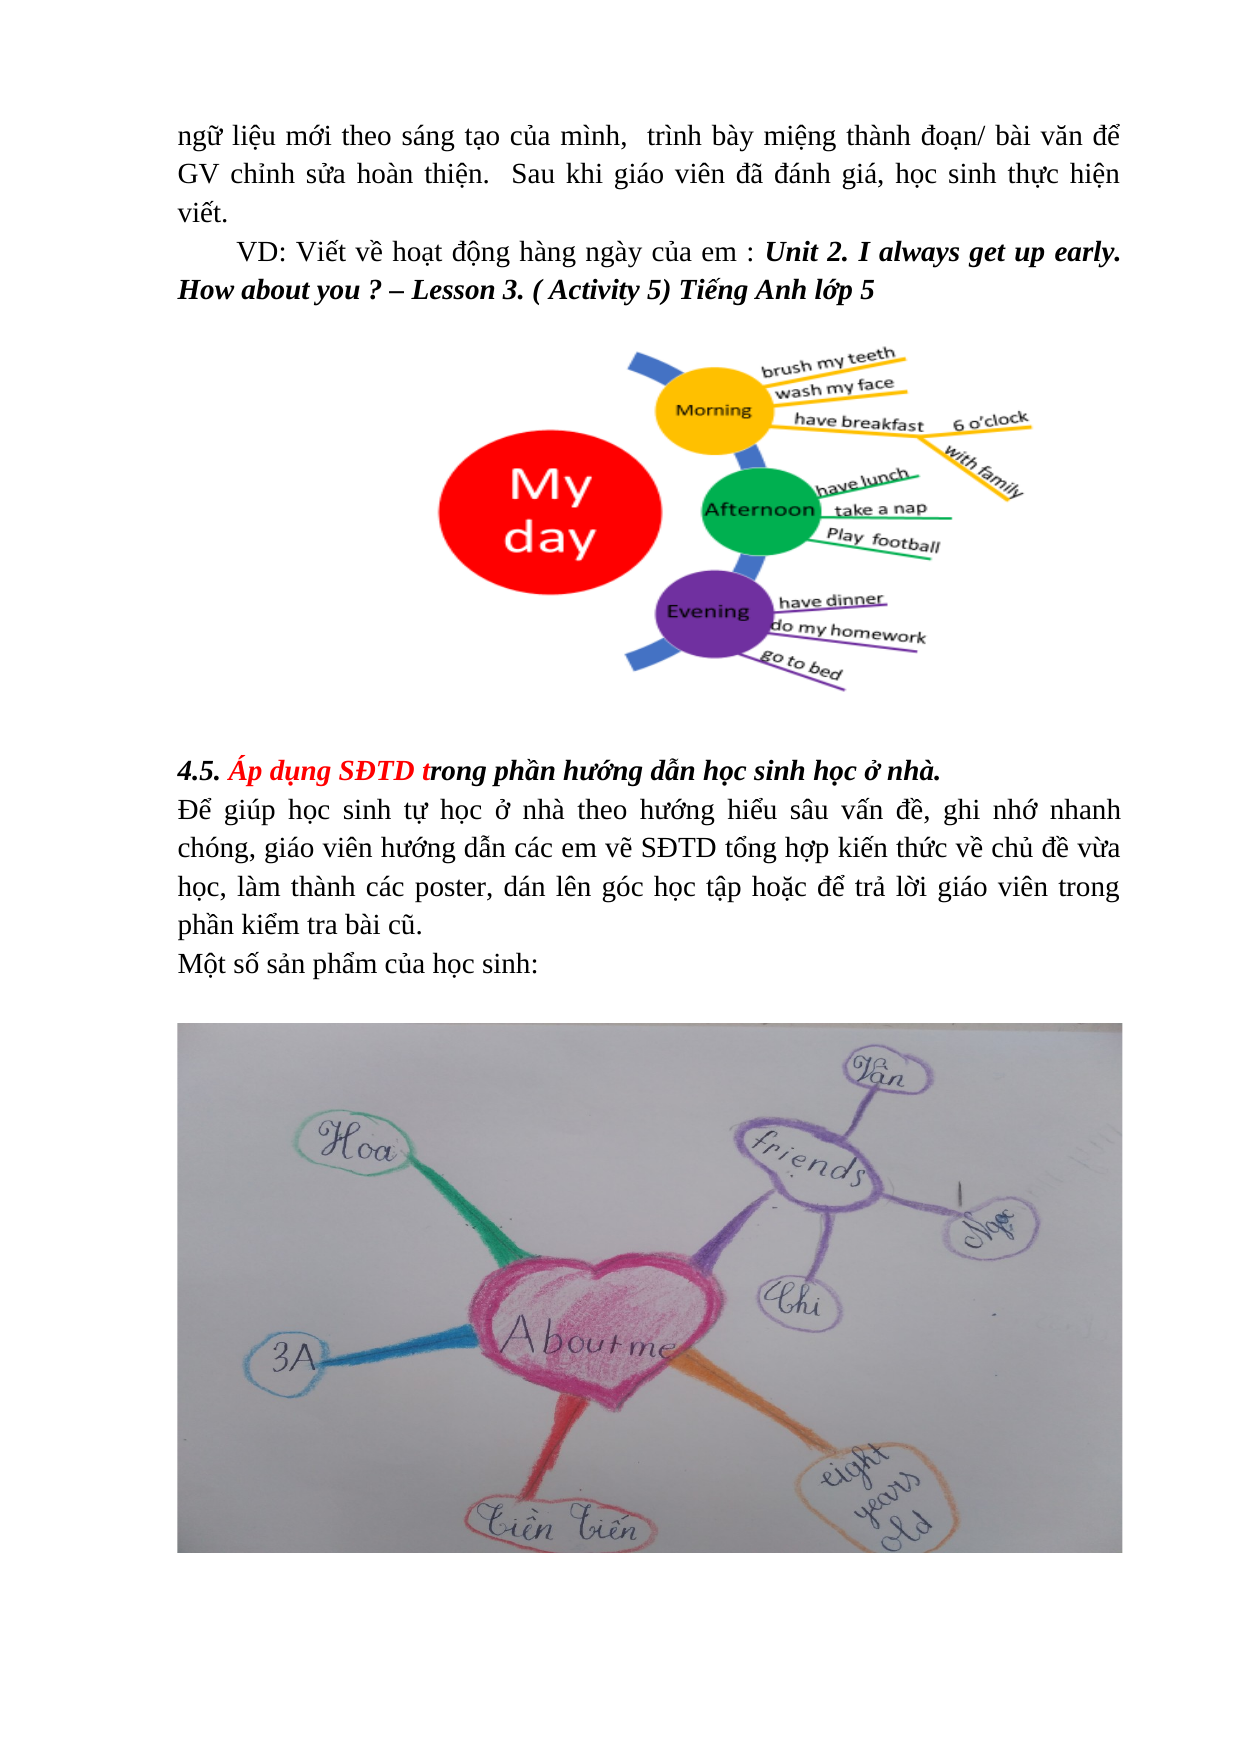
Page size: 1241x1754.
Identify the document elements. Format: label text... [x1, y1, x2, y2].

text Để giúp học sinh tự học ở nhà theo hướng hiểu sâu vấn đề, ghi nhớ nhanh chóng, giáo viên hướng dẫn các em vẽ SĐTD tổng hợp kiến thức về chủ đề vừa học, làm thành các poster, dán lên góc học tập hoặc để trả lời giáo viên trong phần kiểm tra bài cũ. [177, 792, 1122, 941]
picture [177, 310, 1235, 749]
picture [177, 1023, 1123, 1553]
text VD: Viết về hoạt động hàng ngày của em : Unit 2. I always get up early. How about you ? – Lesson 3. ( Activity 5) Tiếng Anh lớp 5 [177, 234, 1122, 306]
text 4.5. Áp dụng SĐTD trong phần hướng dẫn học sinh học ở nhà. [177, 753, 1122, 787]
text Một số sản phẩm của học sinh: [177, 946, 1122, 979]
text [177, 118, 1122, 229]
